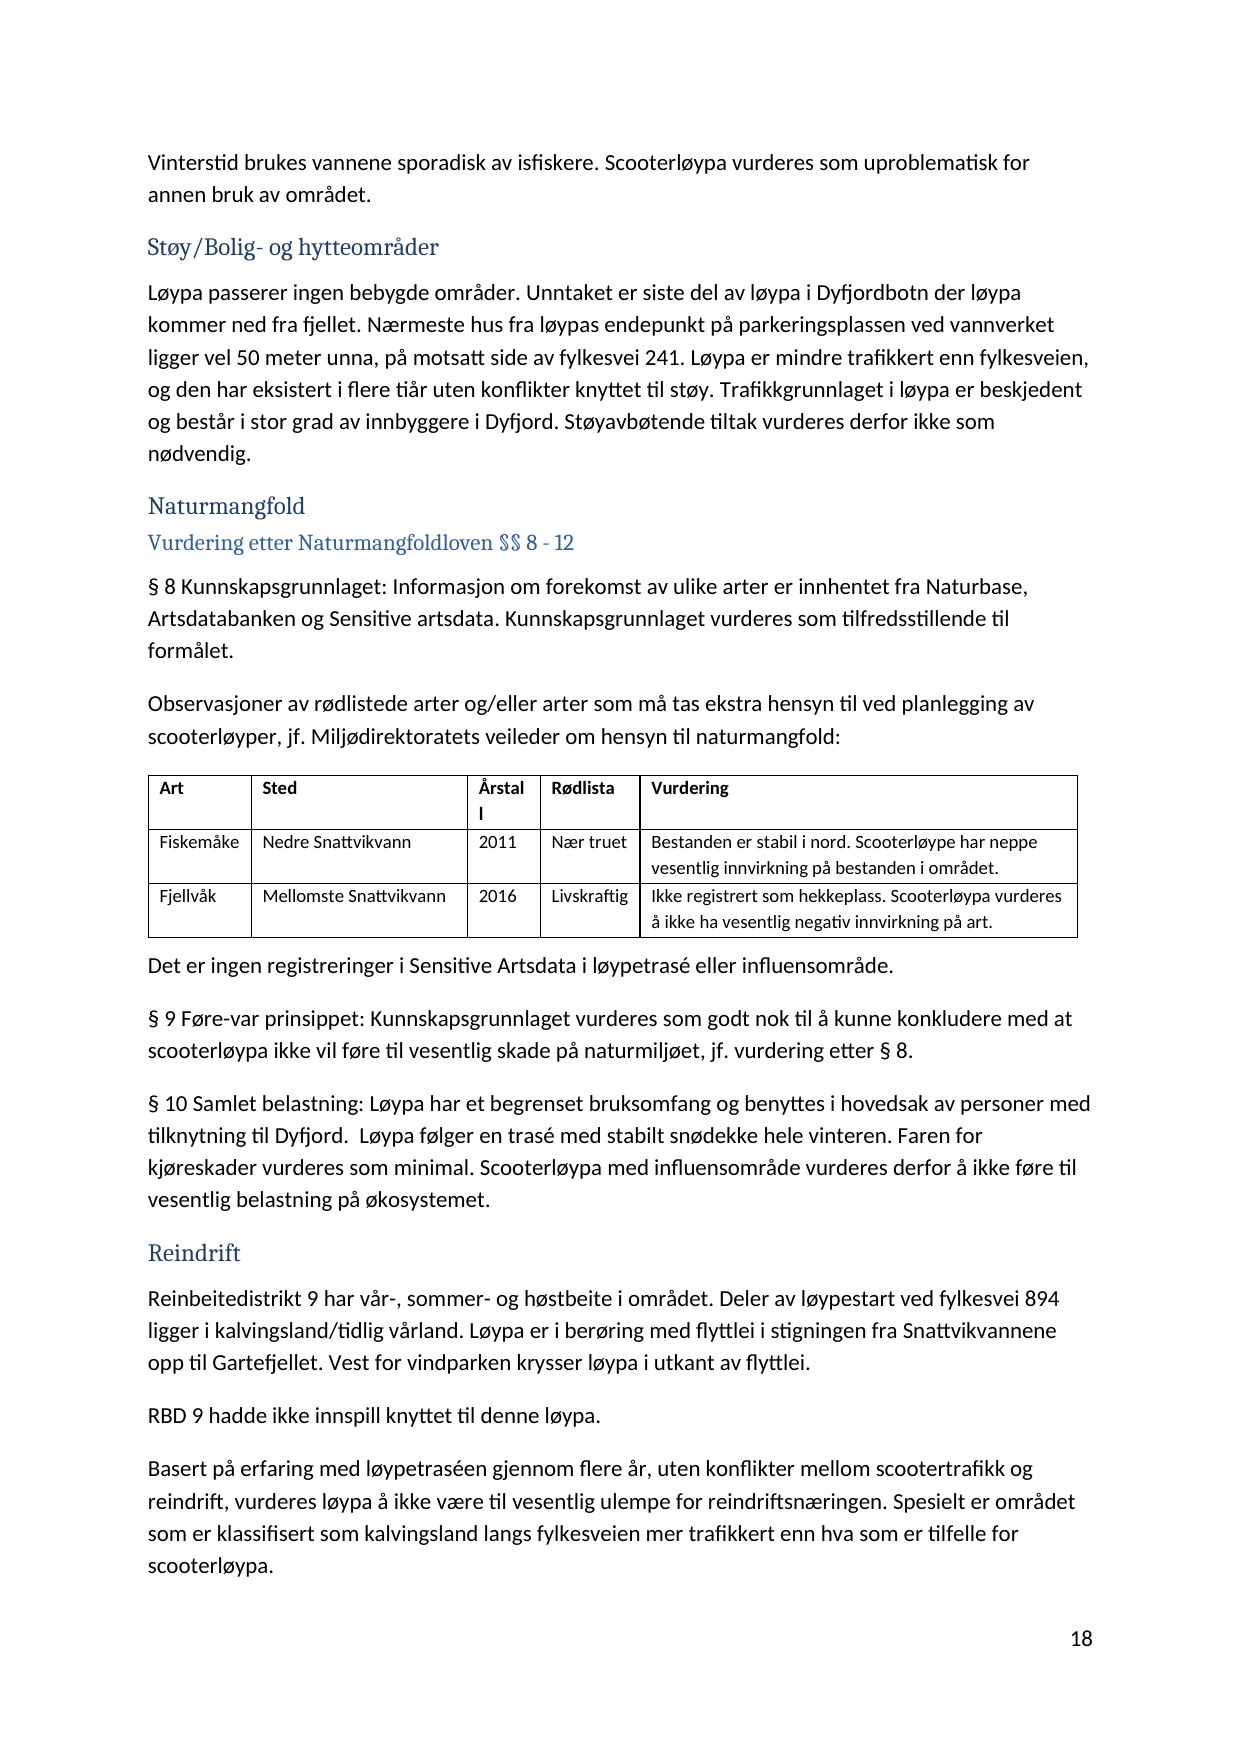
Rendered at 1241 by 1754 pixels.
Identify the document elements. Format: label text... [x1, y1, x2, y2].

table_cell Livskraftig [541, 884, 639, 937]
subtitle Støy/Bolig- og hytteområder [148, 233, 1093, 262]
table_cell Ikke registrert som hekkeplass. Scooterløypa vurderes å ikke ha vesentlig negativ innvirkning på art. [641, 884, 1077, 937]
table_cell Fiskemåke [149, 830, 251, 883]
table_header Vurdering [641, 776, 1077, 829]
subtitle Reindrift [148, 1239, 1093, 1267]
text Basert på erfaring med løypetraséen gjennom flere år, uten konflikter mellom scootertrafikk og reindrift, vurderes løypa å ikke være til vesentlig ulempe for reindriftsnæringen. Spesielt er området som er klassifisert som kalvingsland langs fylkesveien mer trafikkert enn hva som er tilfelle for scooterløypa. [148, 1454, 1093, 1579]
table_cell Nær truet [541, 830, 639, 883]
text Det er ingen registreringer i Sensitive Artsdata i løypetrasé eller influensområde. [148, 951, 1093, 979]
table_cell Bestanden er stabil i nord. Scooterløype har neppe vesentlig innvirkning på bestanden i området. [641, 830, 1077, 883]
table_header Sted [252, 776, 467, 829]
text Reinbeitedistrikt 9 har vår-, sommer- og høstbeite i området. Deler av løypestart ved fylkesvei 894 ligger i kalvingsland/tidlig vårland. Løypa er i berøring med flyttlei i stigningen fra Snattvikvannene opp til Gartefjellet. Vest for vindparken krysser løypa i utkant av flyttlei. [148, 1284, 1093, 1377]
text § 8 Kunnskapsgrunnlaget: Informasjon om forekomst av ulike arter er innhentet fra Naturbase, Artsdatabanken og Sensitive artsdata. Kunnskapsgrunnlaget vurderes som tilfredsstillende til formålet. [148, 572, 1093, 664]
table_cell 2011 [468, 830, 540, 883]
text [148, 148, 1093, 208]
table_header Årstall [468, 776, 540, 829]
table_header Rødlista [541, 776, 639, 829]
table_cell 2016 [468, 884, 540, 937]
text § 10 Samlet belastning: Løypa har et begrenset bruksomfang og benyttes i hovedsak av personer med tilknytning til Dyfjord. Løypa følger en trasé med stabilt snødekke hele vinteren. Faren for kjøreskader vurderes som minimal. Scooterløypa med influensområde vurderes derfor å ikke føre til vesentlig belastning på økosystemet. [148, 1089, 1093, 1214]
table_cell Mellomste Snattvikvann [252, 884, 467, 937]
table_header Art [149, 776, 251, 829]
text § 9 Føre-var prinsippet: Kunnskapsgrunnlaget vurderes som godt nok til å kunne konkludere med at scooterløypa ikke vil føre til vesentlig skade på naturmiljøet, jf. vurdering etter § 8. [148, 1004, 1093, 1064]
subtitle Vurdering etter Naturmangfoldloven §§ 8 - 12 [148, 529, 1093, 556]
table_cell Fjellvåk [149, 884, 251, 937]
subtitle Naturmangfold [148, 492, 1093, 521]
text Løypa passerer ingen bebygde områder. Unntaket er siste del av løypa i Dyfjordbotn der løypa kommer ned fra fjellet. Nærmeste hus fra løypas endepunkt på parkeringsplassen ved vannverket ligger vel 50 meter unna, på motsatt side av fylkesvei 241. Løypa er mindre trafikkert enn fylkesveien, og den har eksistert i flere tiår uten konflikter knyttet til støy. Trafikkgrunnlaget i løypa er beskjedent og består i stor grad av innbyggere i Dyfjord. Støyavbøtende tiltak vurderes derfor ikke som nødvendig. [148, 278, 1093, 467]
text RBD 9 hadde ikke innspill knyttet til denne løypa. [148, 1402, 1093, 1429]
text Observasjoner av rødlistede arter og/eller arter som må tas ekstra hensyn til ved planlegging av scooterløyper, jf. Miljødirektoratets veileder om hensyn til naturmangfold: [148, 689, 1093, 750]
table_cell Nedre Snattvikvann [252, 830, 467, 883]
